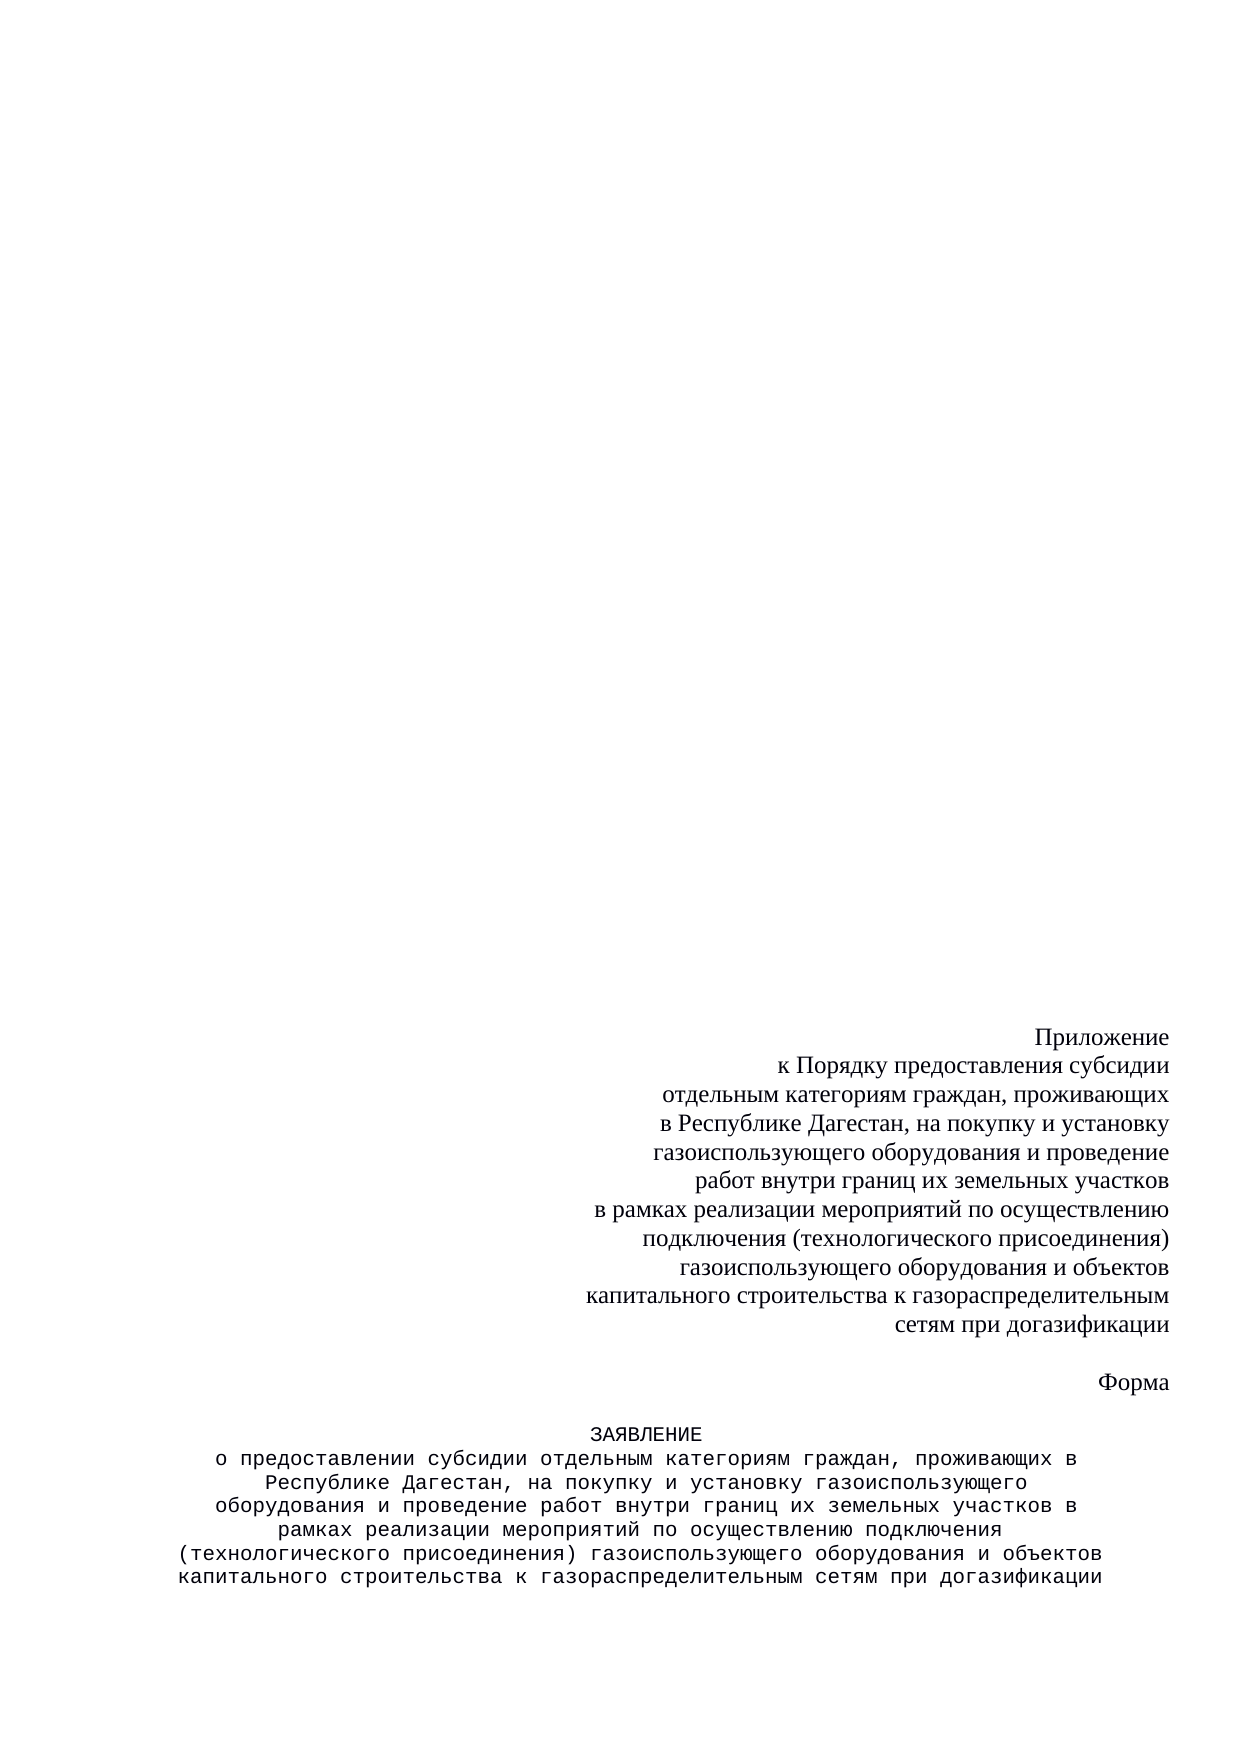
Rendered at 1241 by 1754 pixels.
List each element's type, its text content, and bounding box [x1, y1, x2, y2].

text капитального строительства к газораспределительным сетям при догазификации [177, 1566, 1169, 1590]
text (технологического присоединения) газоиспользующего оборудования и объектов [177, 1543, 1169, 1566]
text о предоставлении субсидии отдельным категориям граждан, проживающих в [177, 1448, 1169, 1472]
text ЗАЯВЛЕНИЕ [177, 1424, 1169, 1448]
text оборудования и проведение работ внутри границ их земельных участков в [177, 1495, 1169, 1519]
text сетям при догазификации [177, 1309, 1169, 1338]
text в рамках реализации мероприятий по осуществлению [177, 1194, 1169, 1223]
text отдельным категориям граждан, проживающих [177, 1079, 1169, 1108]
text Форма [177, 1367, 1169, 1396]
text в Республике Дагестан, на покупку и установку [177, 1108, 1169, 1137]
text Республике Дагестан, на покупку и установку газоиспользующего [177, 1472, 1169, 1495]
text рамках реализации мероприятий по осуществлению подключения [177, 1519, 1169, 1543]
text к Порядку предоставления субсидии [177, 1051, 1169, 1079]
text работ внутри границ их земельных участков [177, 1166, 1169, 1194]
text капитального строительства к газораспределительным [177, 1281, 1169, 1309]
text Приложение [177, 1022, 1169, 1051]
text газоиспользующего оборудования и объектов [177, 1252, 1169, 1281]
text газоиспользующего оборудования и проведение [177, 1137, 1169, 1166]
text подключения (технологического присоединения) [177, 1223, 1169, 1252]
